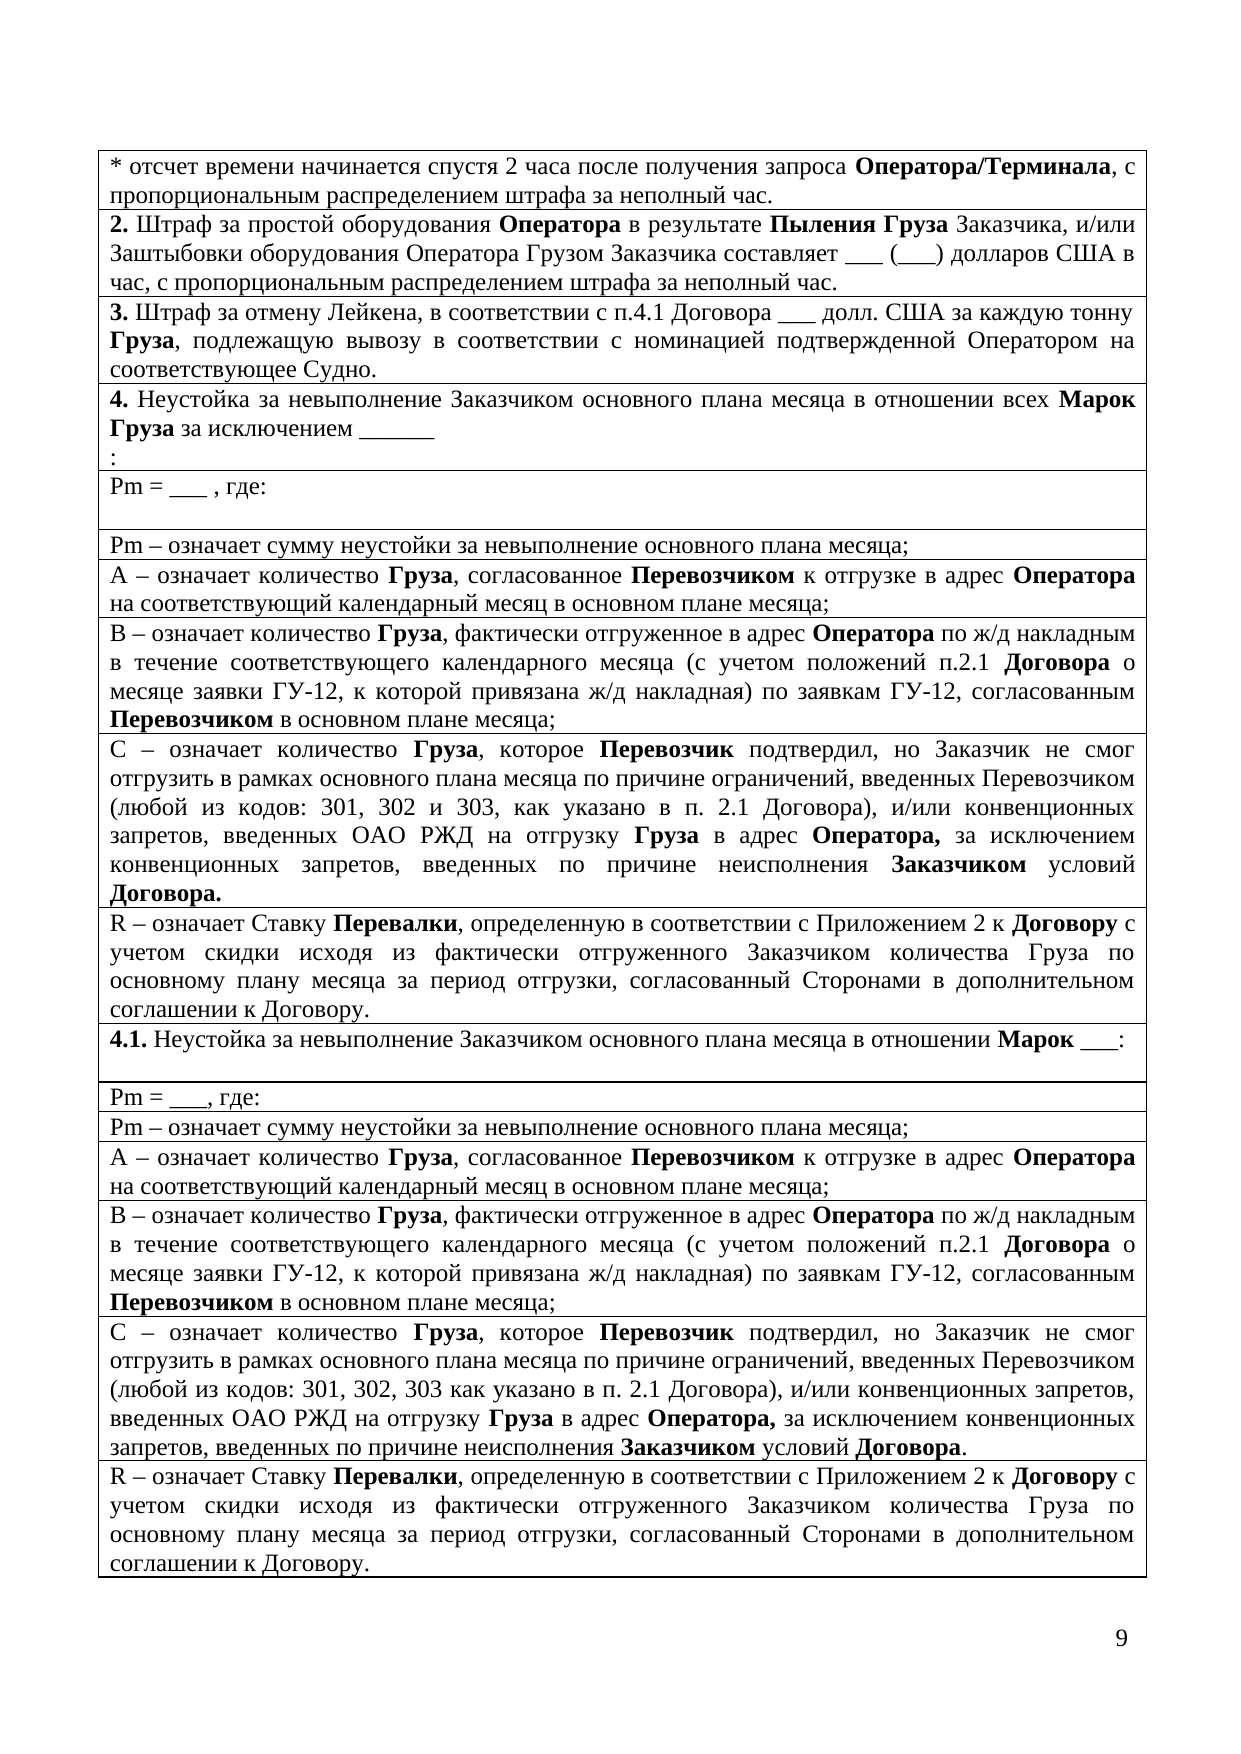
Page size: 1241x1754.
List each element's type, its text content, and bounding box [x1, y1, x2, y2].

table_cell 2. Штраф за простой оборудования Оператора в результате Пыления Груза Заказчика, и/или Заштыбовки оборудования Оператора Грузом Заказчика составляет ___ (___) долларов США в час, с пропорциональным распределением штрафа за неполный час. [99, 210, 1146, 296]
table_cell А – означает количество Груза, согласованное Перевозчиком к отгрузке в адрес Оператора на соответствующий календарный месяц в основном плане месяца; [99, 560, 1146, 617]
table_cell С – означает количество Груза, которое Перевозчик подтвердил, но Заказчик не смог отгрузить в рамках основного плана месяца по причине ограничений, введенных Перевозчиком (любой из кодов: 301, 302 и 303, как указано в п. 2.1 Договора), и/или конвенционных запретов, введенных ОАО РЖД на отгрузку Груза в адрес Оператора, за исключением конвенционных запретов, введенных по причине неисполнения Заказчиком условий Договора. [99, 734, 1146, 907]
table_cell Рm – означает сумму неустойки за невыполнение основного плана месяца; [99, 530, 1146, 559]
table_cell R – означает Ставку Перевалки, определенную в соответствии с Приложением 2 к Договору с учетом скидки исходя из фактически отгруженного Заказчиком количества Груза по основному плану месяца за период отгрузки, согласованный Сторонами в дополнительном соглашении к Договору. [99, 1461, 1146, 1576]
table_cell В – означает количество Груза, фактически отгруженное в адрес Оператора по ж/д накладным в течение соответствующего календарного месяца (с учетом положений п.2.1 Договора о месяце заявки ГУ-12, к которой привязана ж/д накладная) по заявкам ГУ-12, согласованным Перевозчиком в основном плане месяца; [99, 618, 1146, 733]
table_cell Pm = ___, где: [99, 1083, 1146, 1111]
table_cell Pm = ___ , где: [99, 471, 1146, 529]
table_cell 4.1. Неустойка за невыполнение Заказчиком основного плана месяца в отношении Марок ___: [99, 1024, 1146, 1081]
table_cell * отсчет времени начинается спустя 2 часа после получения запроса Оператора/Терминала, с пропорциональным распределением штрафа за неполный час. [99, 151, 1146, 208]
table_cell R – означает Ставку Перевалки, определенную в соответствии с Приложением 2 к Договору с учетом скидки исходя из фактически отгруженного Заказчиком количества Груза по основному плану месяца за период отгрузки, согласованный Сторонами в дополнительном соглашении к Договору. [99, 908, 1146, 1023]
table_cell С – означает количество Груза, которое Перевозчик подтвердил, но Заказчик не смог отгрузить в рамках основного плана месяца по причине ограничений, введенных Перевозчиком (любой из кодов: 301, 302, 303 как указано в п. 2.1 Договора), и/или конвенционных запретов, введенных ОАО РЖД на отгрузку Груза в адрес Оператора, за исключением конвенционных запретов, введенных по причине неисполнения Заказчиком условий Договора. [99, 1317, 1146, 1460]
table_cell В – означает количество Груза, фактически отгруженное в адрес Оператора по ж/д накладным в течение соответствующего календарного месяца (с учетом положений п.2.1 Договора о месяце заявки ГУ-12, к которой привязана ж/д накладная) по заявкам ГУ-12, согласованным Перевозчиком в основном плане месяца; [99, 1201, 1146, 1316]
table_cell Рm – означает сумму неустойки за невыполнение основного плана месяца; [99, 1112, 1146, 1141]
table_cell 3. Штраф за отмену Лейкена, в соответствии с п.4.1 Договора ___ долл. США за каждую тонну Груза, подлежащую вывозу в соответствии с номинацией подтвержденной Оператором на соответствующее Судно. [99, 297, 1146, 383]
table_cell А – означает количество Груза, согласованное Перевозчиком к отгрузке в адрес Оператора на соответствующий календарный месяц в основном плане месяца; [99, 1142, 1146, 1199]
table_cell 4. Неустойка за невыполнение Заказчиком основного плана месяца в отношении всех Марок Груза за исключением ______ : [99, 384, 1146, 470]
